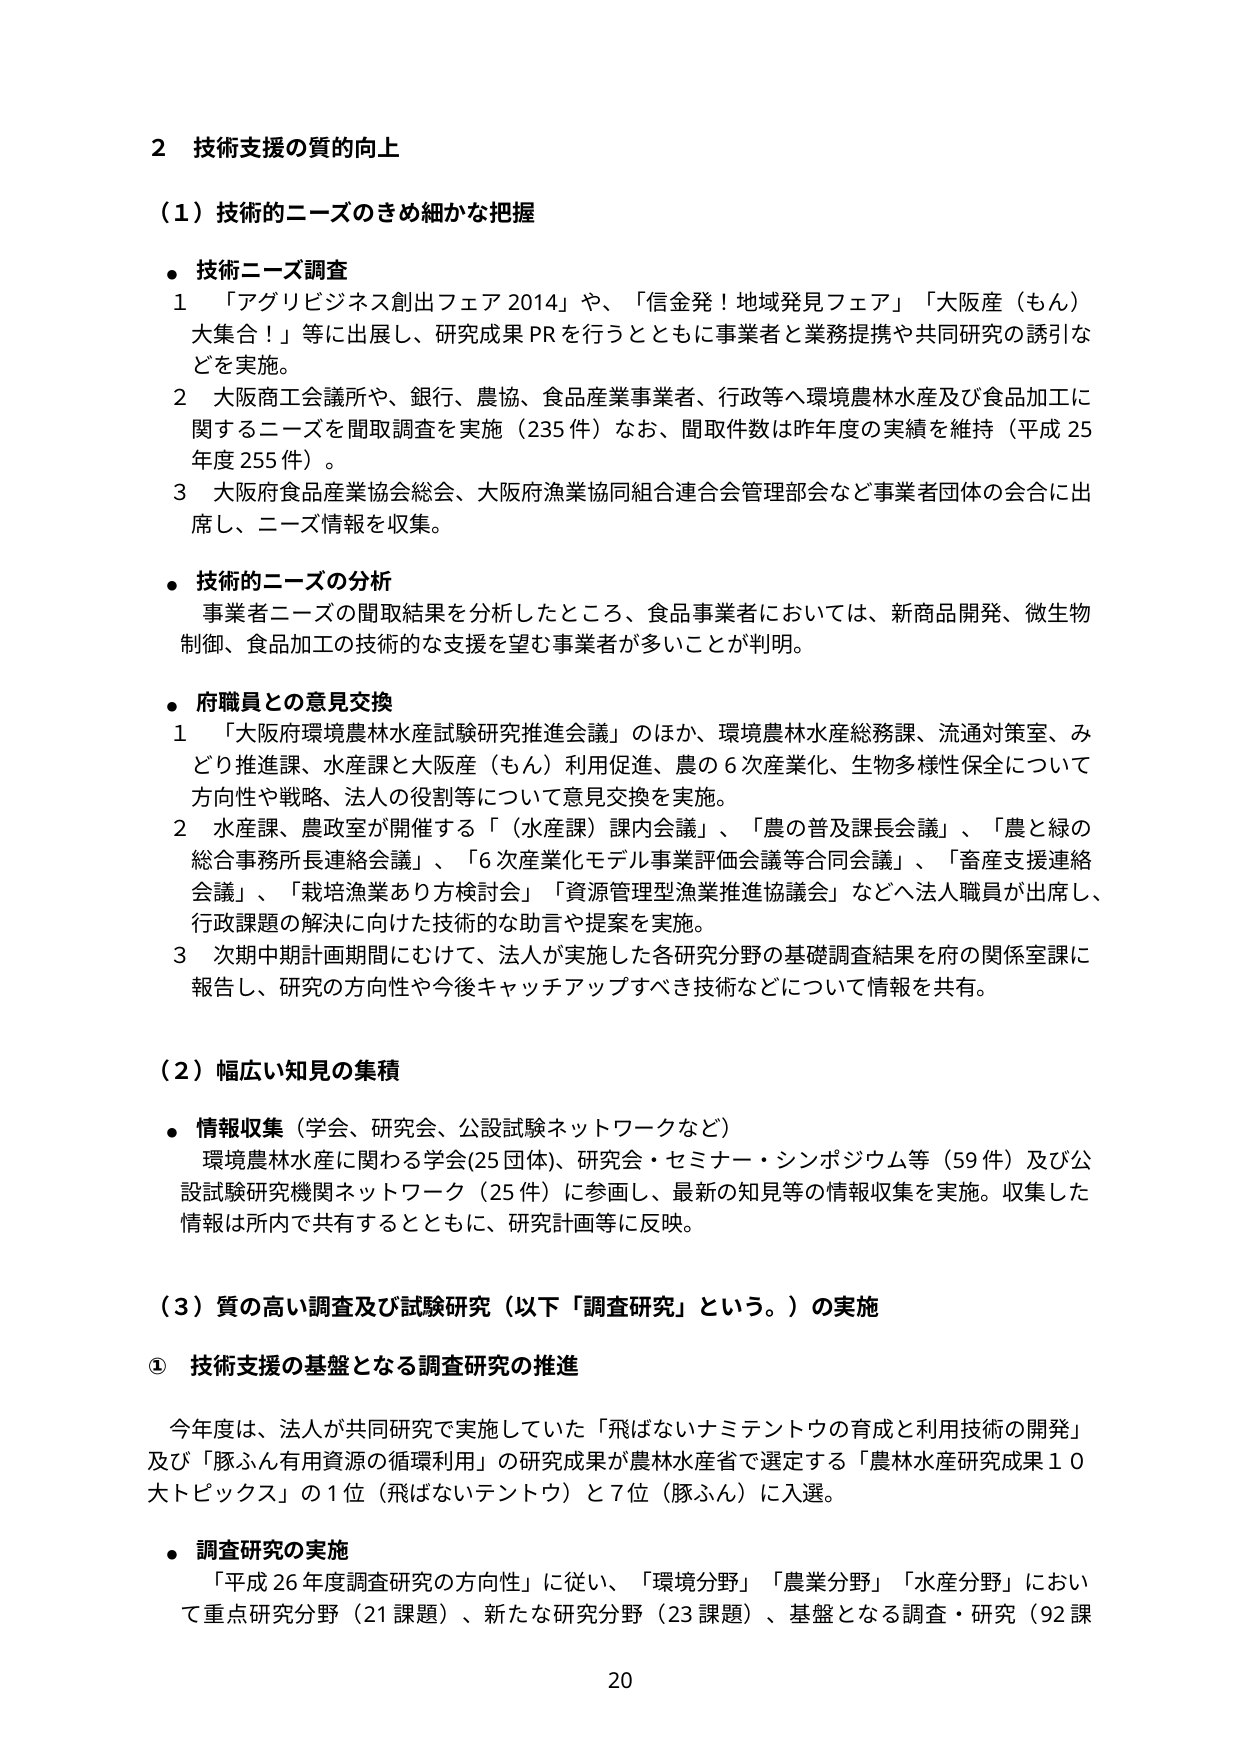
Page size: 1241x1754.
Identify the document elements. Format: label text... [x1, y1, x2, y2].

text ３ 次期中期計画期間にむけて、法人が実施した各研究分野の基礎調査結果を府の関係室課に報告し、研究の方向性や今後キャッチアップすべき技術などについて情報を共有。 [169, 938, 1092, 1001]
text ２ 水産課、農政室が開催する「（水産課）課内会議」、「農の普及課長会議」、「農と緑の総合事務所長連絡会議」、「6次産業化モデル事業評価会議等合同会議」、「畜産支援連絡会議」、「栽培漁業あり方検討会」「資源管理型漁業推進協議会」などへ法人職員が出席し、行政課題の解決に向けた技術的な助言や提案を実施。 [169, 811, 1092, 938]
text 事業者ニーズの聞取結果を分析したところ、食品事業者においては、新商品開発、微生物制御、食品加工の技術的な支援を望む事業者が多いことが判明。 [181, 596, 1092, 659]
text ３ 大阪府食品産業協会総会、大阪府漁業協同組合連合会管理部会など事業者団体の会合に出席し、ニーズ情報を収集。 [169, 475, 1092, 538]
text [181, 1565, 1092, 1628]
text （３）質の高い調査及び試験研究（以下「調査研究」という。）の実施 [148, 1289, 1092, 1322]
text ● 技術ニーズ調査 [148, 253, 1092, 285]
text ● 府職員との意見交換 [148, 684, 1092, 716]
text ２ 技術支援の質的向上 [148, 130, 1092, 163]
text ２ 大阪商工会議所や、銀行、農協、食品産業事業者、行政等へ環境農林水産及び食品加工に関するニーズを聞取調査を実施（235件）なお、聞取件数は昨年度の実績を維持（平成25年度255件）。 [169, 380, 1092, 475]
text １ 「アグリビジネス創出フェア2014」や、「信金発！地域発見フェア」「大阪産（もん）大集合！」等に出展し、研究成果PRを行うとともに事業者と業務提携や共同研究の誘引などを実施。 [169, 285, 1092, 380]
text （１）技術的ニーズのきめ細かな把握 [148, 194, 1092, 228]
text 環境農林水産に関わる学会(25団体)、研究会・セミナー・シンポジウム等（59件）及び公設試験研究機関ネットワーク（25件）に参画し、最新の知見等の情報収集を実施。収集した情報は所内で共有するとともに、研究計画等に反映。 [181, 1143, 1092, 1238]
text 今年度は、法人が共同研究で実施していた「飛ばないナミテントウの育成と利用技術の開発」及び「豚ふん有用資源の循環利用」の研究成果が農林水産省で選定する「農林水産研究成果１０大トピックス」の1位（飛ばないテントウ）と７位（豚ふん）に入選。 [148, 1412, 1092, 1508]
text ● 情報収集（学会、研究会、公設試験ネットワークなど） [148, 1111, 1092, 1143]
text ① 技術支援の基盤となる調査研究の推進 [148, 1348, 1092, 1381]
text ● 調査研究の実施 [148, 1533, 1092, 1565]
text １ 「大阪府環境農林水産試験研究推進会議」のほか、環境農林水産総務課、流通対策室、みどり推進課、水産課と大阪産（もん）利用促進、農の6次産業化、生物多様性保全について方向性や戦略、法人の役割等について意見交換を実施。 [169, 716, 1092, 811]
text ● 技術的ニーズの分析 [148, 564, 1092, 596]
text （２）幅広い知見の集積 [148, 1052, 1092, 1086]
